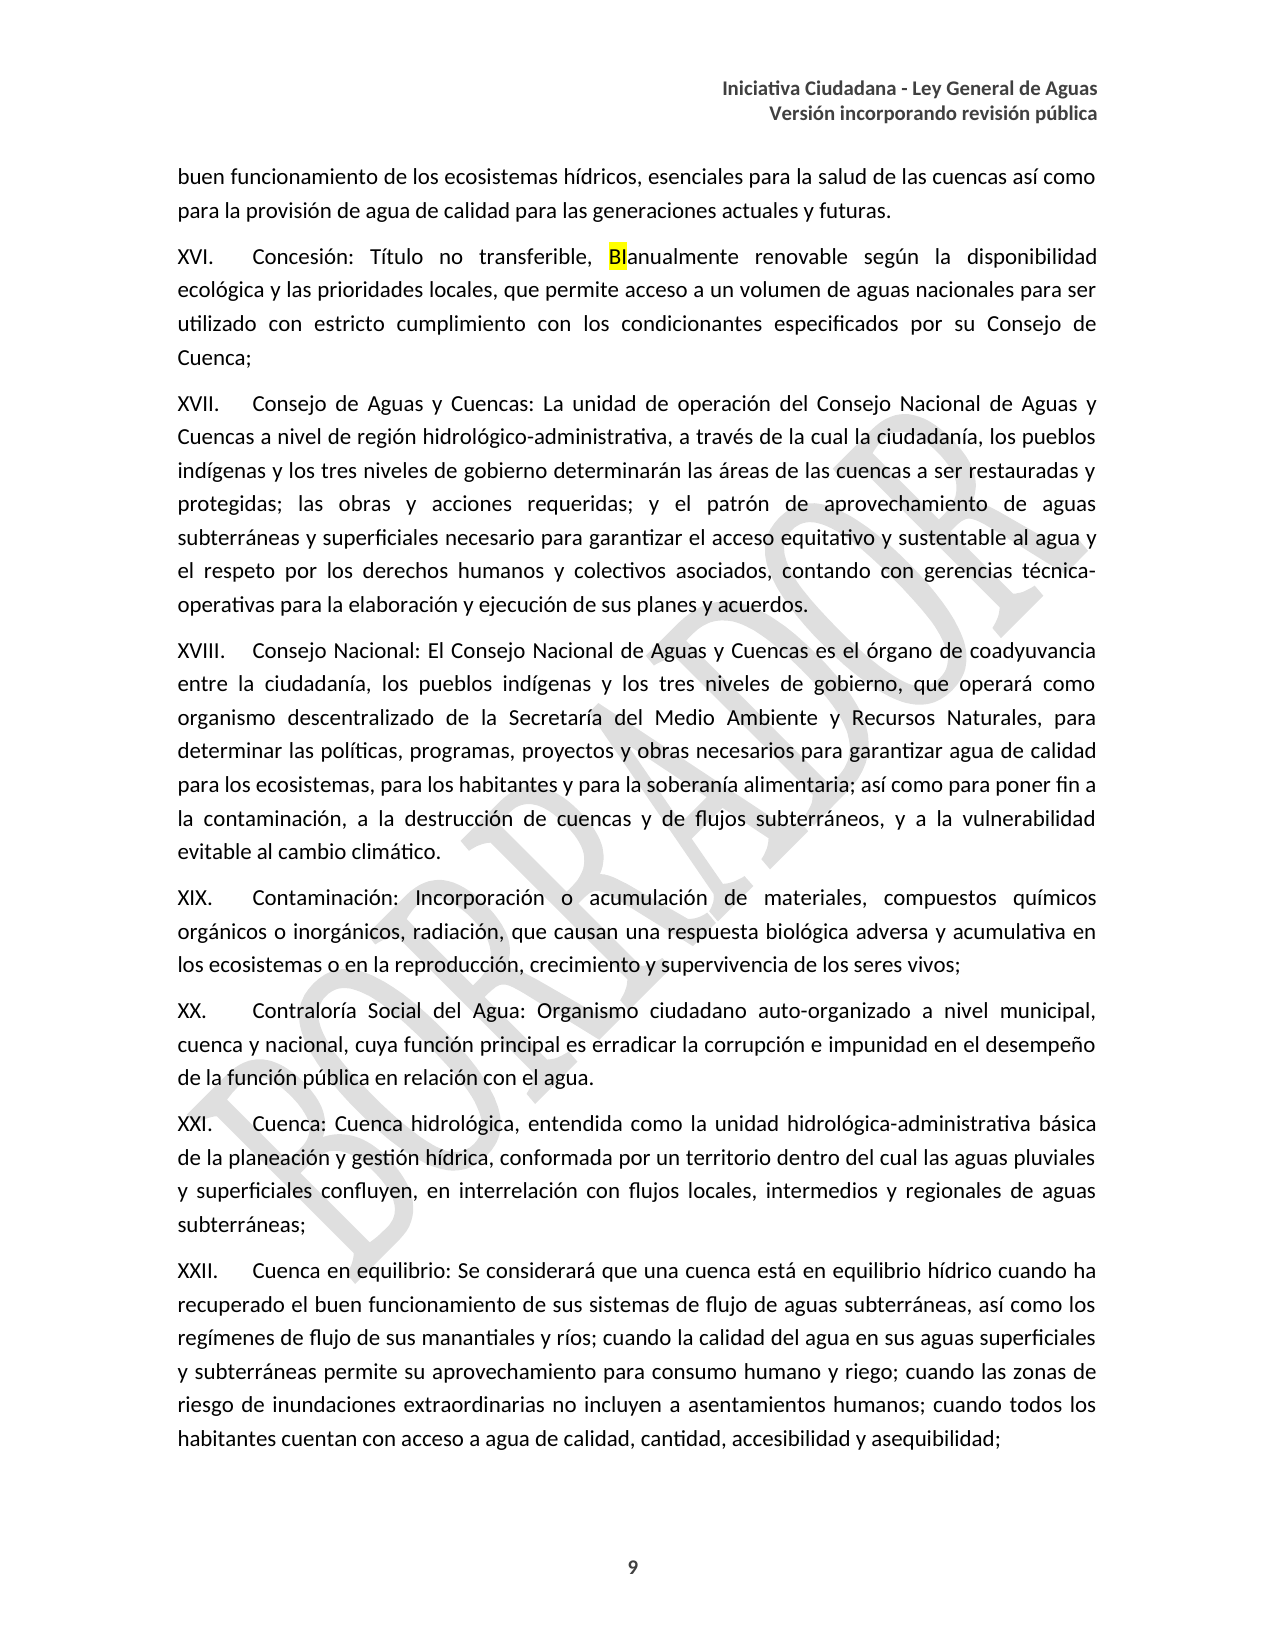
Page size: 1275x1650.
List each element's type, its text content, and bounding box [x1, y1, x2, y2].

list Consejo Nacional: El Consejo Nacional de Aguas y Cuencas es el órgano de coadyuvancia entre la ciudadanía, los pueblos indígenas y los tres niveles de gobierno, que operará como organismo descentralizado de la Secretaría del Medio Ambiente y Recursos Naturales, para determinar las políticas, programas, proyectos y obras necesarios para garantizar agua de calidad para los ecosistemas, para los habitantes y para la soberanía alimentaria; así como para poner fin a la contaminación, a la destrucción de cuencas y de flujos subterráneos, y a la vulnerabilidad evitable al cambio climático. [177, 636, 1098, 865]
list Consejo de Aguas y Cuencas: La unidad de operación del Consejo Nacional de Aguas y Cuencas a nivel de región hidrológico-administrativa, a través de la cual la ciudadanía, los pueblos indígenas y los tres niveles de gobierno determinarán las áreas de las cuencas a ser restauradas y protegidas; las obras y acciones requeridas; y el patrón de aprovechamiento de aguas subterráneas y superficiales necesario para garantizar el acceso equitativo y sustentable al agua y el respeto por los derechos humanos y colectivos asociados, contando con gerencias técnica-operativas para la elaboración y ejecución de sus planes y acuerdos. [177, 389, 1098, 618]
list Cuenca en equilibrio: Se considerará que una cuenca está en equilibrio hídrico cuando ha recuperado el buen funcionamiento de sus sistemas de flujo de aguas subterráneas, así como los regímenes de flujo de sus manantiales y ríos; cuando la calidad del agua en sus aguas superficiales y subterráneas permite su aprovechamiento para consumo humano y riego; cuando las zonas de riesgo de inundaciones extraordinarias no incluyen a asentamientos humanos; cuando todos los habitantes cuentan con acceso a agua de calidad, cantidad, accesibilidad y asequibilidad; [177, 1256, 1098, 1452]
list Contraloría Social del Agua: Organismo ciudadano auto-organizado a nivel municipal, cuenca y nacional, cuya función principal es erradicar la corrupción e impunidad en el desempeño de la función pública en relación con el agua. [177, 996, 1098, 1092]
list Contaminación: Incorporación o acumulación de materiales, compuestos químicos orgánicos o inorgánicos, radiación, que causan una respuesta biológica adversa y acumulativa en los ecosistemas o en la reproducción, crecimiento y supervivencia de los seres vivos; [177, 883, 1098, 978]
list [177, 162, 1098, 224]
list Concesión: Título no transferible, BIanualmente renovable según la disponibilidad ecológica y las prioridades locales, que permite acceso a un volumen de aguas nacionales para ser utilizado con estricto cumplimiento con los condicionantes especificados por su Consejo de Cuenca; [177, 242, 1098, 371]
list Cuenca: Cuenca hidrológica, entendida como la unidad hidrológica-administrativa básica de la planeación y gestión hídrica, conformada por un territorio dentro del cual las aguas pluviales y superficiales confluyen, en interrelación con flujos locales, intermedios y regionales de aguas subterráneas; [177, 1109, 1098, 1238]
